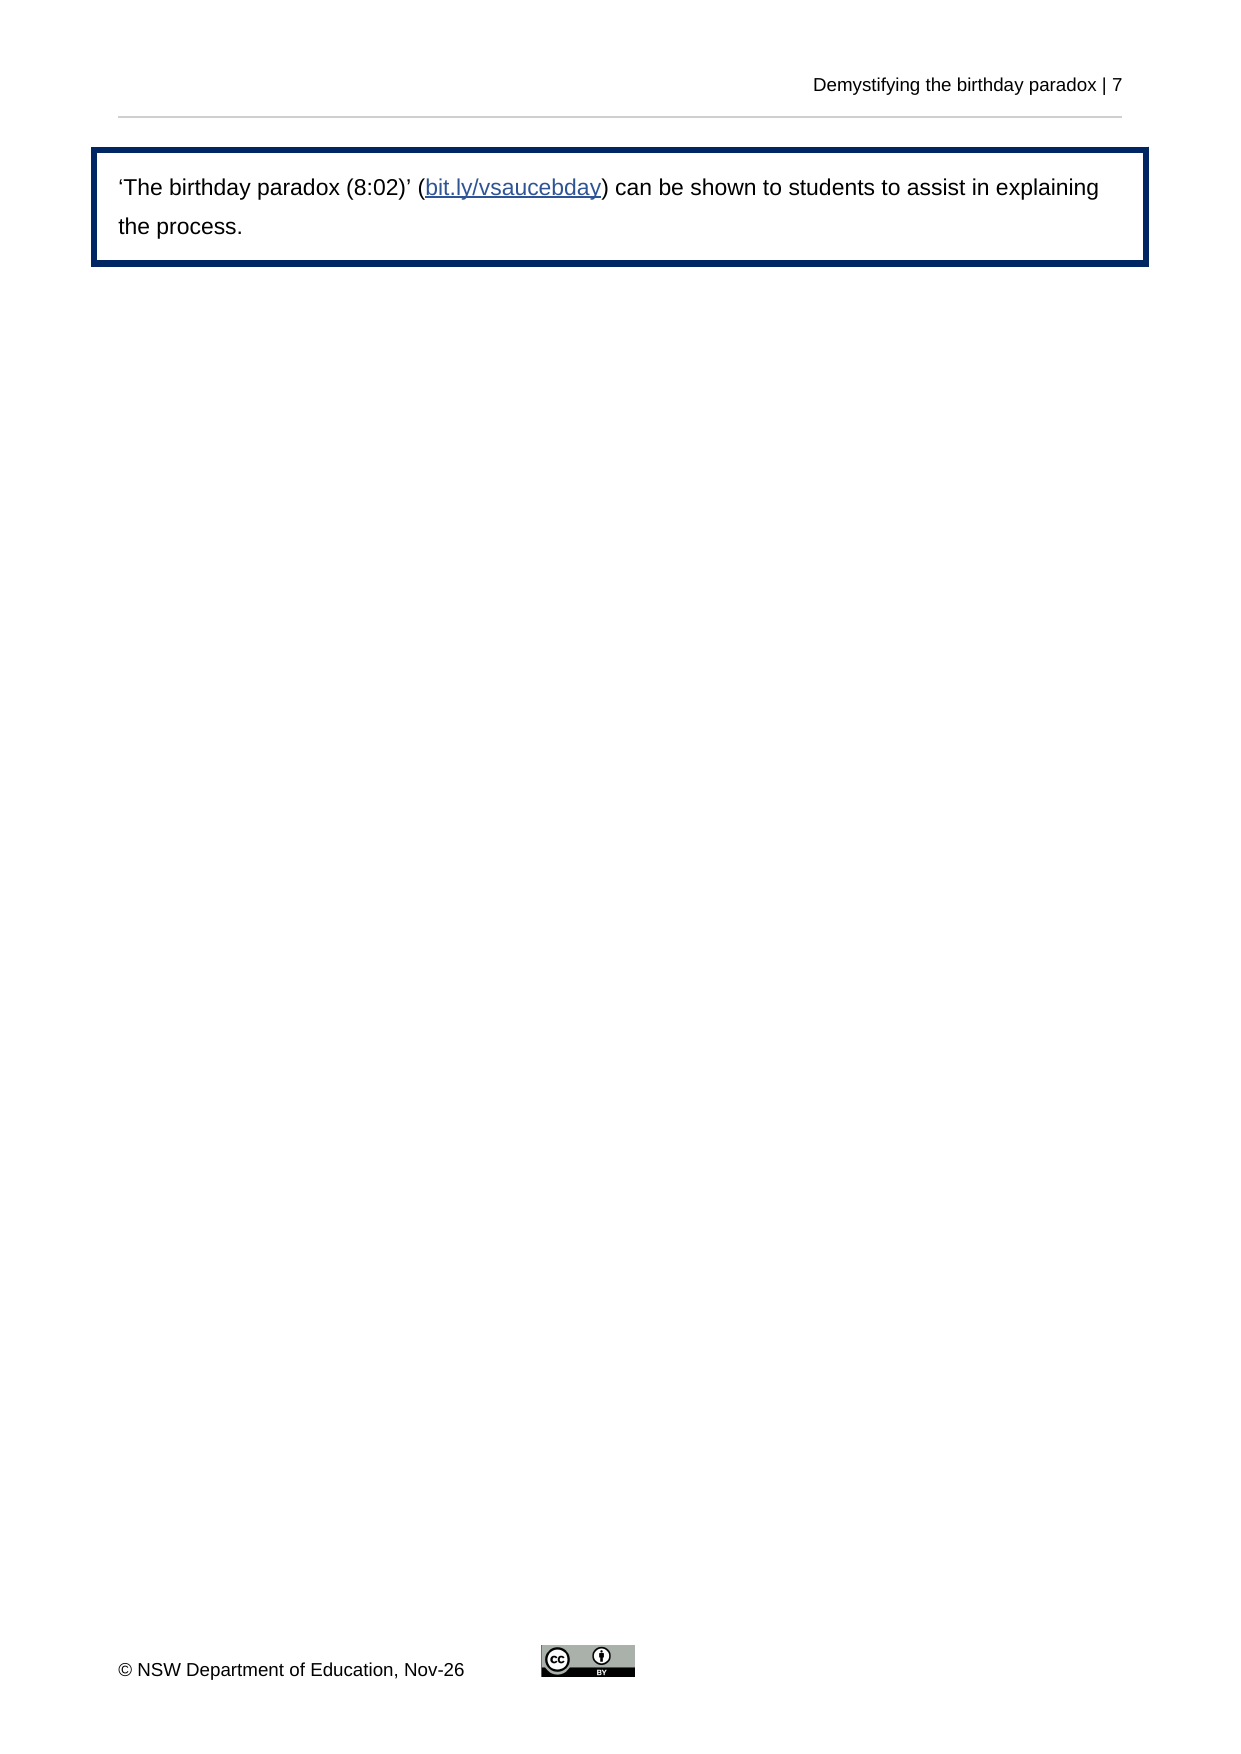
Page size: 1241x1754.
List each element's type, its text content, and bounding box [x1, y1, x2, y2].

picture [541, 1645, 635, 1677]
text ‘The birthday paradox (8:02)’ (bit.ly/vsaucebday) can be shown to students to assist in explaining the process. [97, 153, 1143, 260]
